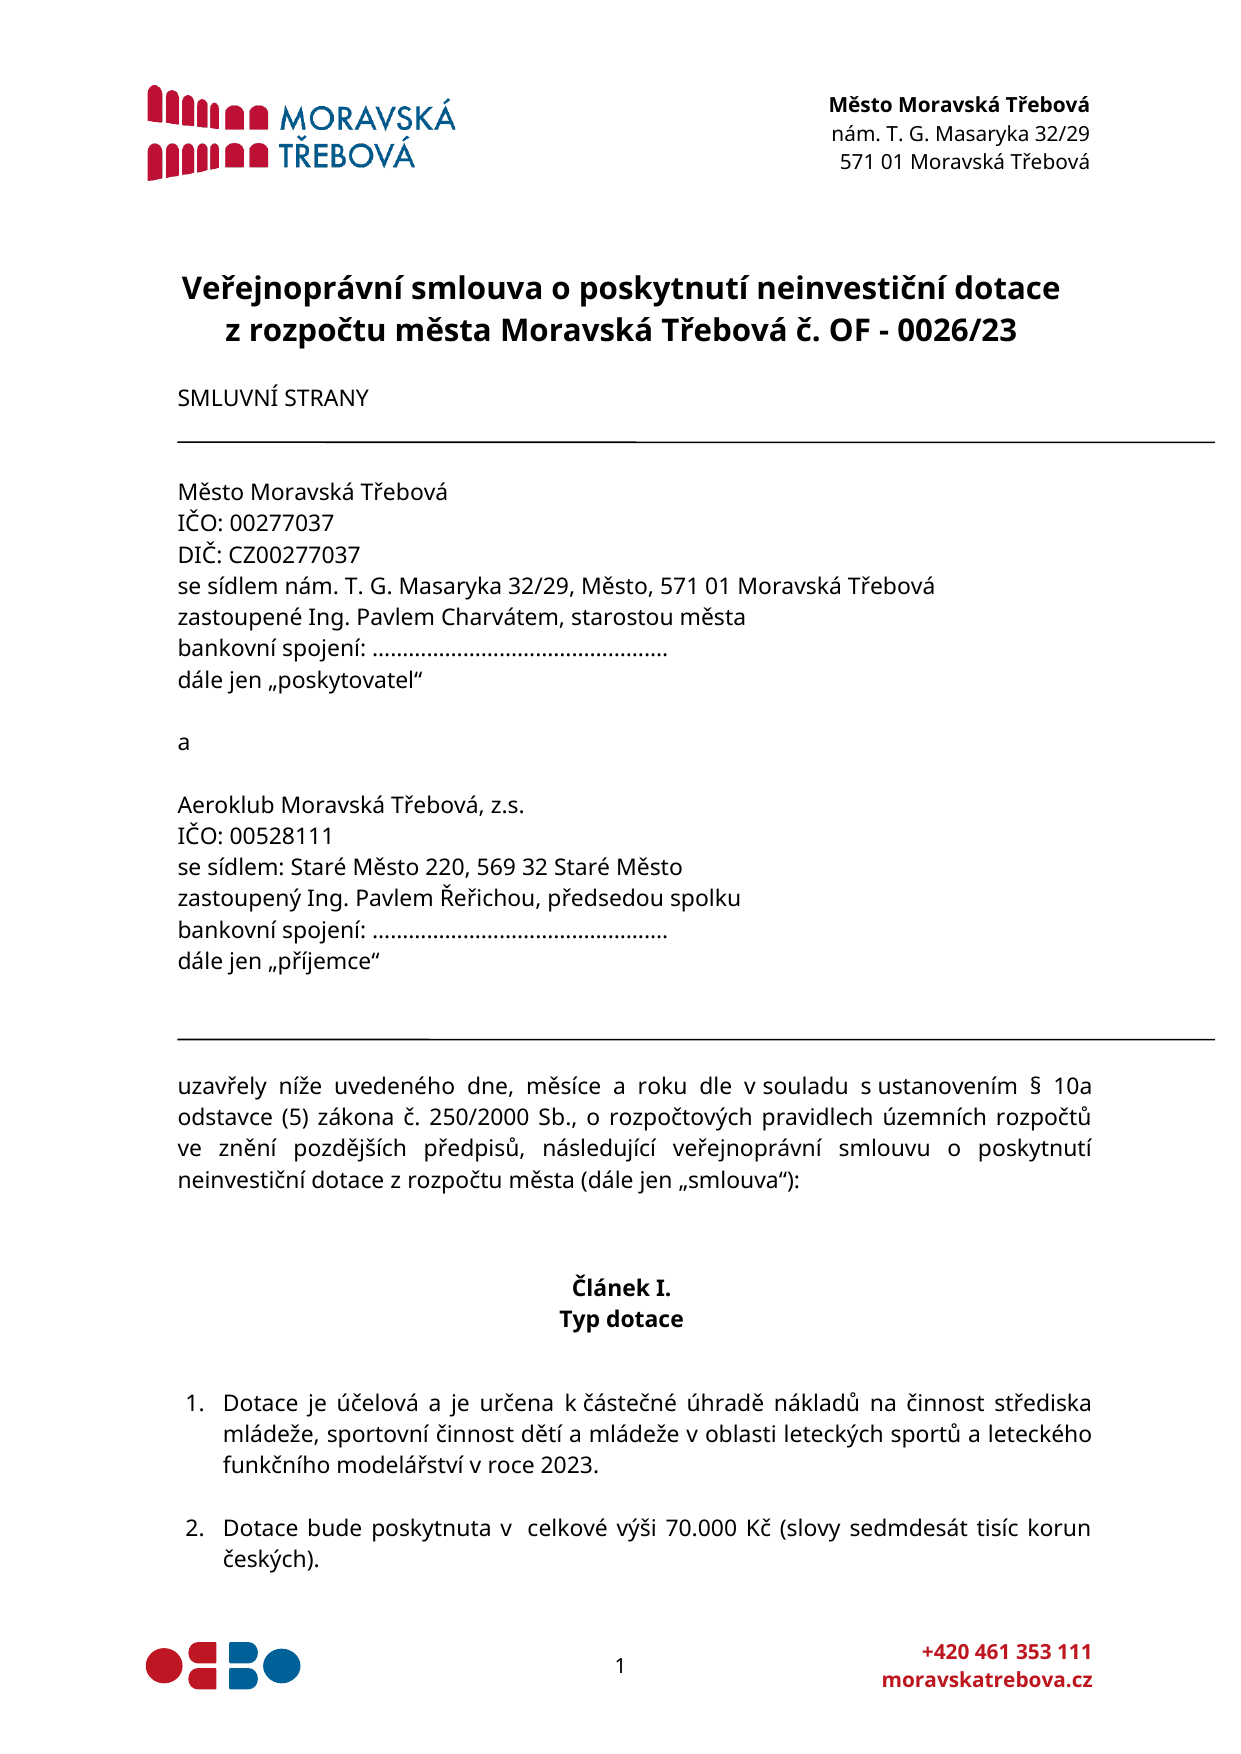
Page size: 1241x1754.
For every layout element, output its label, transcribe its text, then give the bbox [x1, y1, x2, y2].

text SMLUVNÍ STRANY [177, 382, 1065, 413]
text Aeroklub Moravská Třebová, z.s. [177, 788, 1065, 820]
text dále jen „poskytovatel“ [177, 663, 1065, 695]
list Dotace bude poskytnuta v celkové výši 70.000 Kč (slovy sedmdesát tisíc korun českých). [185, 1512, 1092, 1574]
text bankovní spojení: …………………………………………. [177, 913, 1065, 945]
text zastoupené Ing. Pavlem Charvátem, starostou města [177, 601, 1065, 632]
text Veřejnoprávní smlouva o poskytnutí neinvestiční dotace z rozpočtu města Moravská Třebová č. OF - 0026/23 [177, 266, 1065, 351]
text uzavřely níže uvedeného dne, měsíce a roku dle v souladu s ustanovením § 10a odstavce (5) zákona č. 250/2000 Sb., o rozpočtových pravidlech územních rozpočtů ve znění pozdějších předpisů, následující veřejnoprávní smlouvu o poskytnutí neinvestiční dotace z rozpočtu města (dále jen „smlouva“): [177, 1070, 1092, 1195]
text DIČ: CZ00277037 [177, 538, 1065, 570]
text IČO: 00277037 [177, 507, 1065, 538]
text Město Moravská Třebová [177, 476, 1065, 507]
picture [147, 85, 456, 181]
text bankovní spojení: …………………………………………. [177, 632, 1065, 663]
text se sídlem nám. T. G. Masaryka 32/29, Město, 571 01 Moravská Třebová [177, 570, 1065, 601]
text Typ dotace [177, 1303, 1065, 1334]
text a [177, 726, 1065, 757]
text se sídlem: Staré Město 220, 569 32 Staré Město [177, 851, 1065, 882]
text zastoupený Ing. Pavlem Řeřichou, předsedou spolku [177, 882, 1065, 913]
text IČO: 00528111 [177, 820, 1065, 851]
text dále jen „příjemce“ [177, 945, 1065, 976]
list Dotace je účelová a je určena k částečné úhradě nákladů na činnost střediska mládeže, sportovní činnost dětí a mládeže v oblasti leteckých sportů a leteckého funkčního modelářství v roce 2023. [185, 1387, 1092, 1480]
text Článek I. [177, 1272, 1065, 1303]
